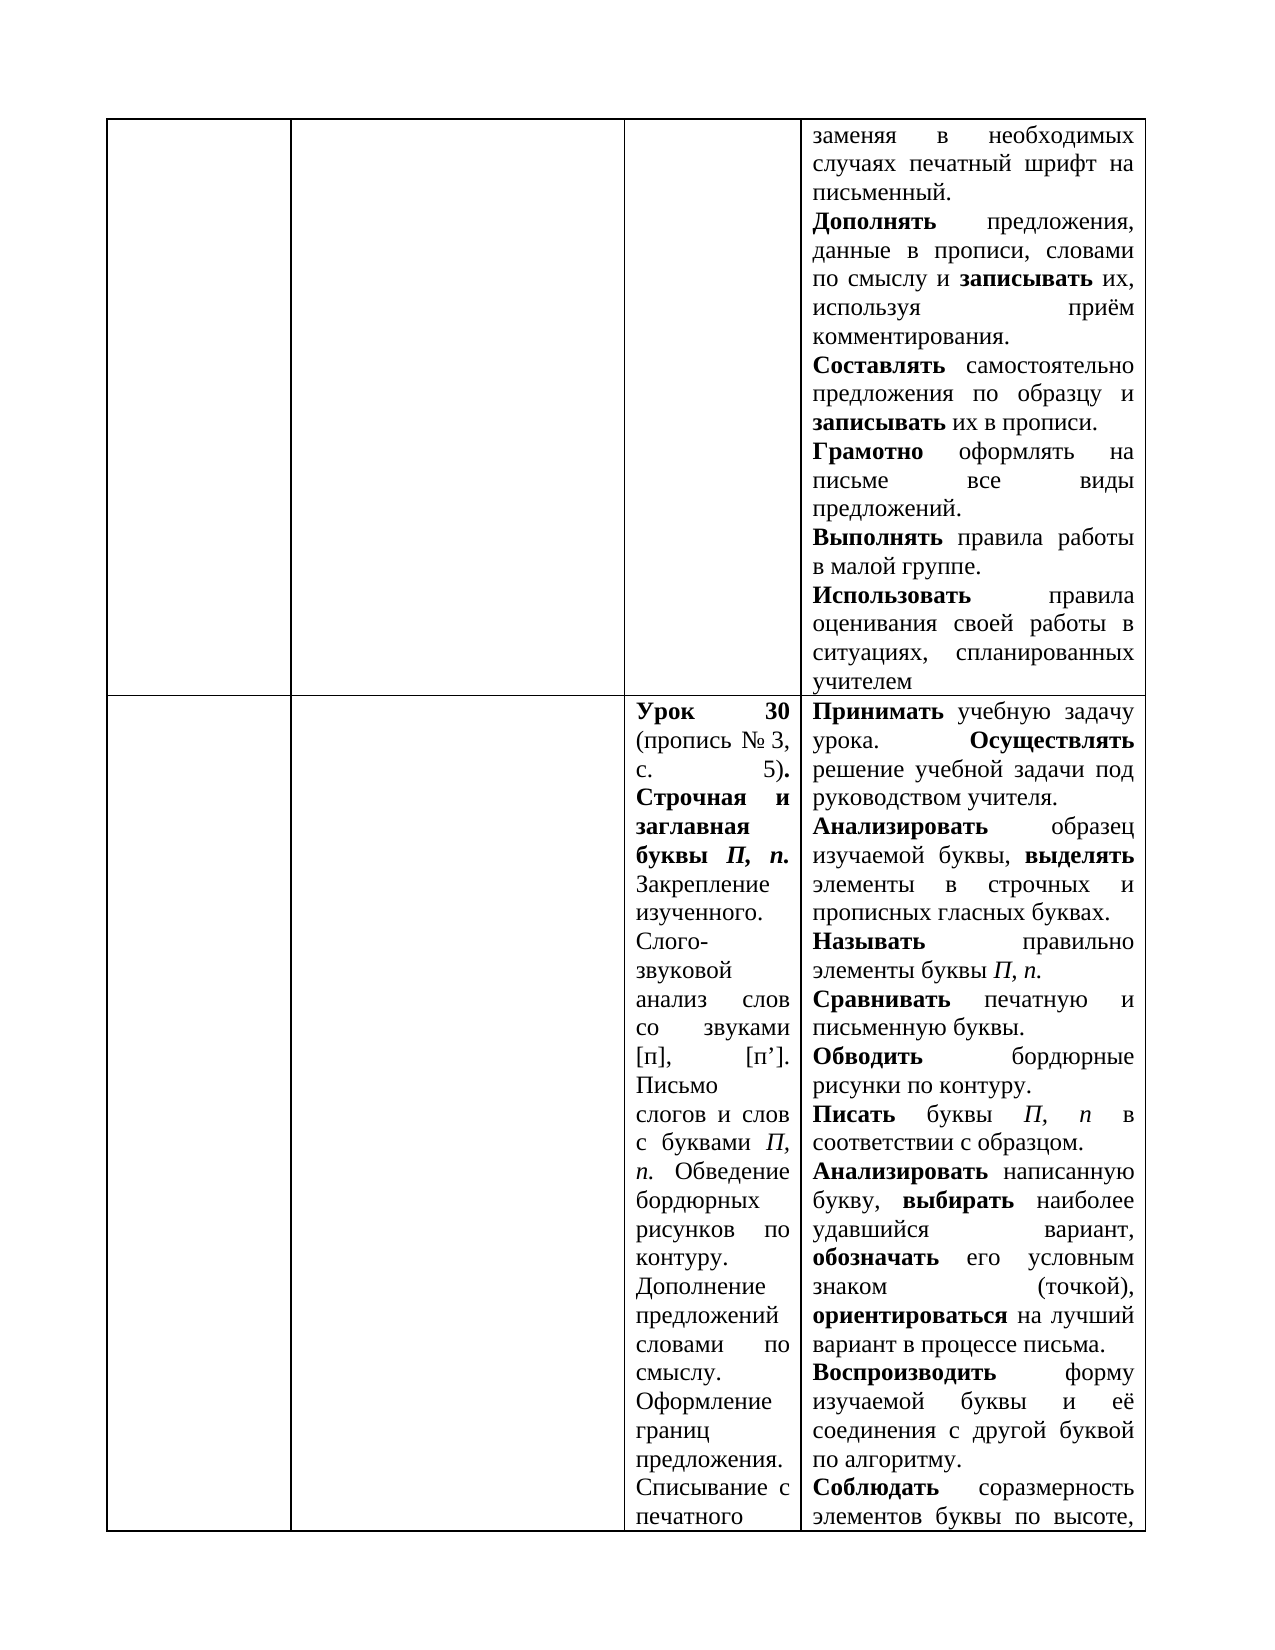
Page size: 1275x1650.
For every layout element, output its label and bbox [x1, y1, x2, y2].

table_cell [108, 120, 290, 695]
table_cell [292, 120, 624, 695]
table_cell [802, 120, 1145, 695]
table_cell [625, 120, 800, 695]
table_cell [625, 696, 800, 1530]
table_cell [292, 696, 624, 1530]
table_cell [802, 696, 1145, 1530]
table_cell [108, 696, 290, 1530]
